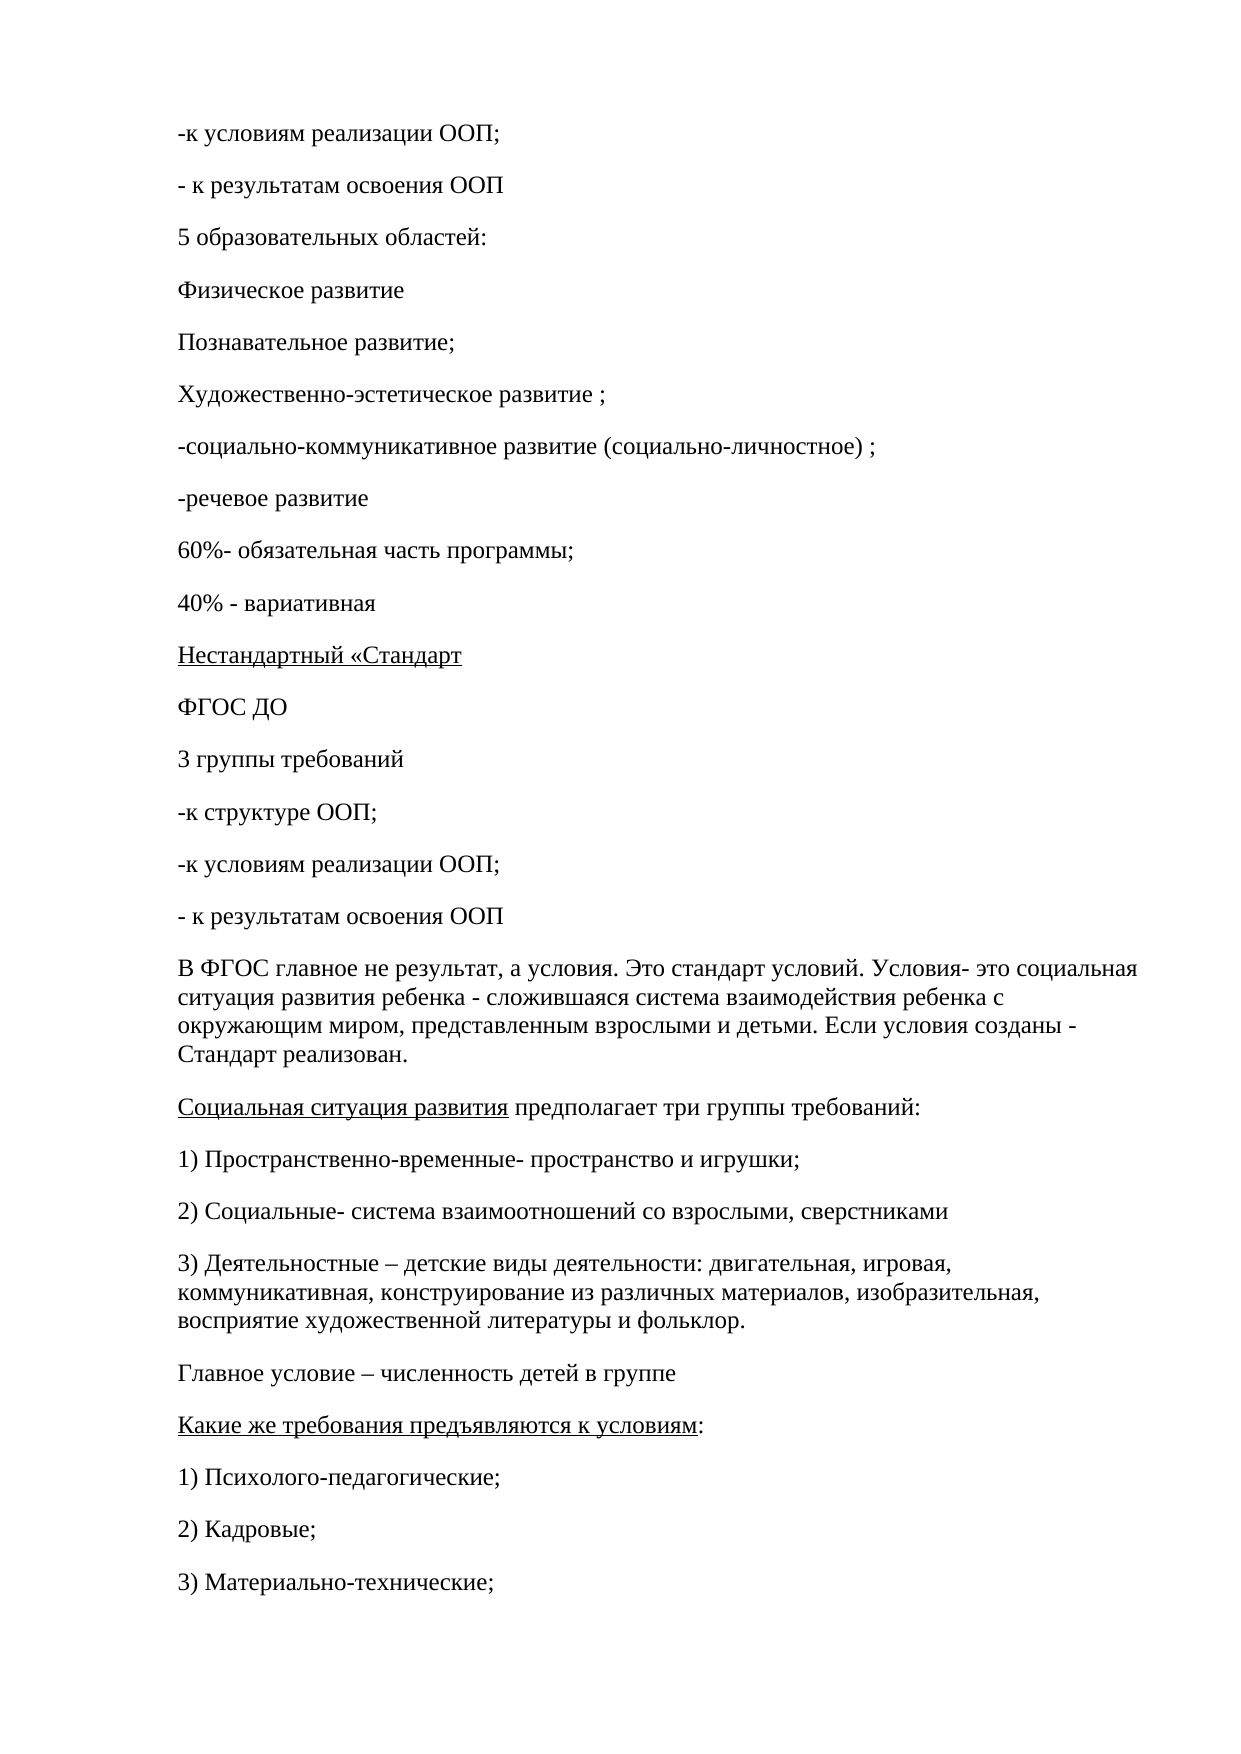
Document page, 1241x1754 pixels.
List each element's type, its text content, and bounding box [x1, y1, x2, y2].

text Художественно-эстетическое развитие ; [177, 379, 1152, 408]
text 3 группы требований [177, 744, 1152, 773]
text Познавательное развитие; [177, 327, 1152, 356]
text -социально-коммуникативное развитие (социально-личностное) ; [177, 431, 1152, 460]
text Нестандартный «Стандарт [177, 640, 1152, 669]
text 2) Кадровые; [177, 1514, 1152, 1543]
text 1) Психолого-педагогические; [177, 1462, 1152, 1491]
text -речевое развитие [177, 483, 1152, 512]
text 3) Материально-технические; [177, 1567, 1152, 1595]
text 2) Социальные- система взаимоотношений со взрослыми, сверстниками [177, 1196, 1152, 1225]
text В ФГОС главное не результат, а условия. Это стандарт условий. Условия- это социальная ситуация развития ребенка - сложившаяся система взаимодействия ребенка с окружающим миром, представленным взрослыми и детьми. Если условия созданы - Стандарт реализован. [177, 953, 1152, 1068]
text - к результатам освоения ООП [177, 901, 1152, 930]
text 5 образовательных областей: [177, 222, 1152, 251]
text 40% - вариативная [177, 588, 1152, 617]
text -к структуре ООП; [177, 797, 1152, 825]
text 60%- обязательная часть программы; [177, 536, 1152, 564]
text -к условиям реализации ООП; [177, 118, 1152, 147]
text Физическое развитие [177, 275, 1152, 303]
text Социальная ситуация развития предполагает три группы требований: [177, 1092, 1152, 1120]
text 1) Пространственно-временные- пространство и игрушки; [177, 1144, 1152, 1172]
text -к условиям реализации ООП; [177, 849, 1152, 877]
text 3) Деятельностные – детские виды деятельности: двигательная, игровая, коммуникативная, конструирование из различных материалов, изобразительная, восприятие художественной литературы и фольклор. [177, 1248, 1152, 1334]
text ФГОС ДО [177, 692, 1152, 721]
text Главное условие – численность детей в группе [177, 1358, 1152, 1387]
text - к результатам освоения ООП [177, 170, 1152, 199]
text Какие же требования предъявляются к условиям: [177, 1410, 1152, 1439]
